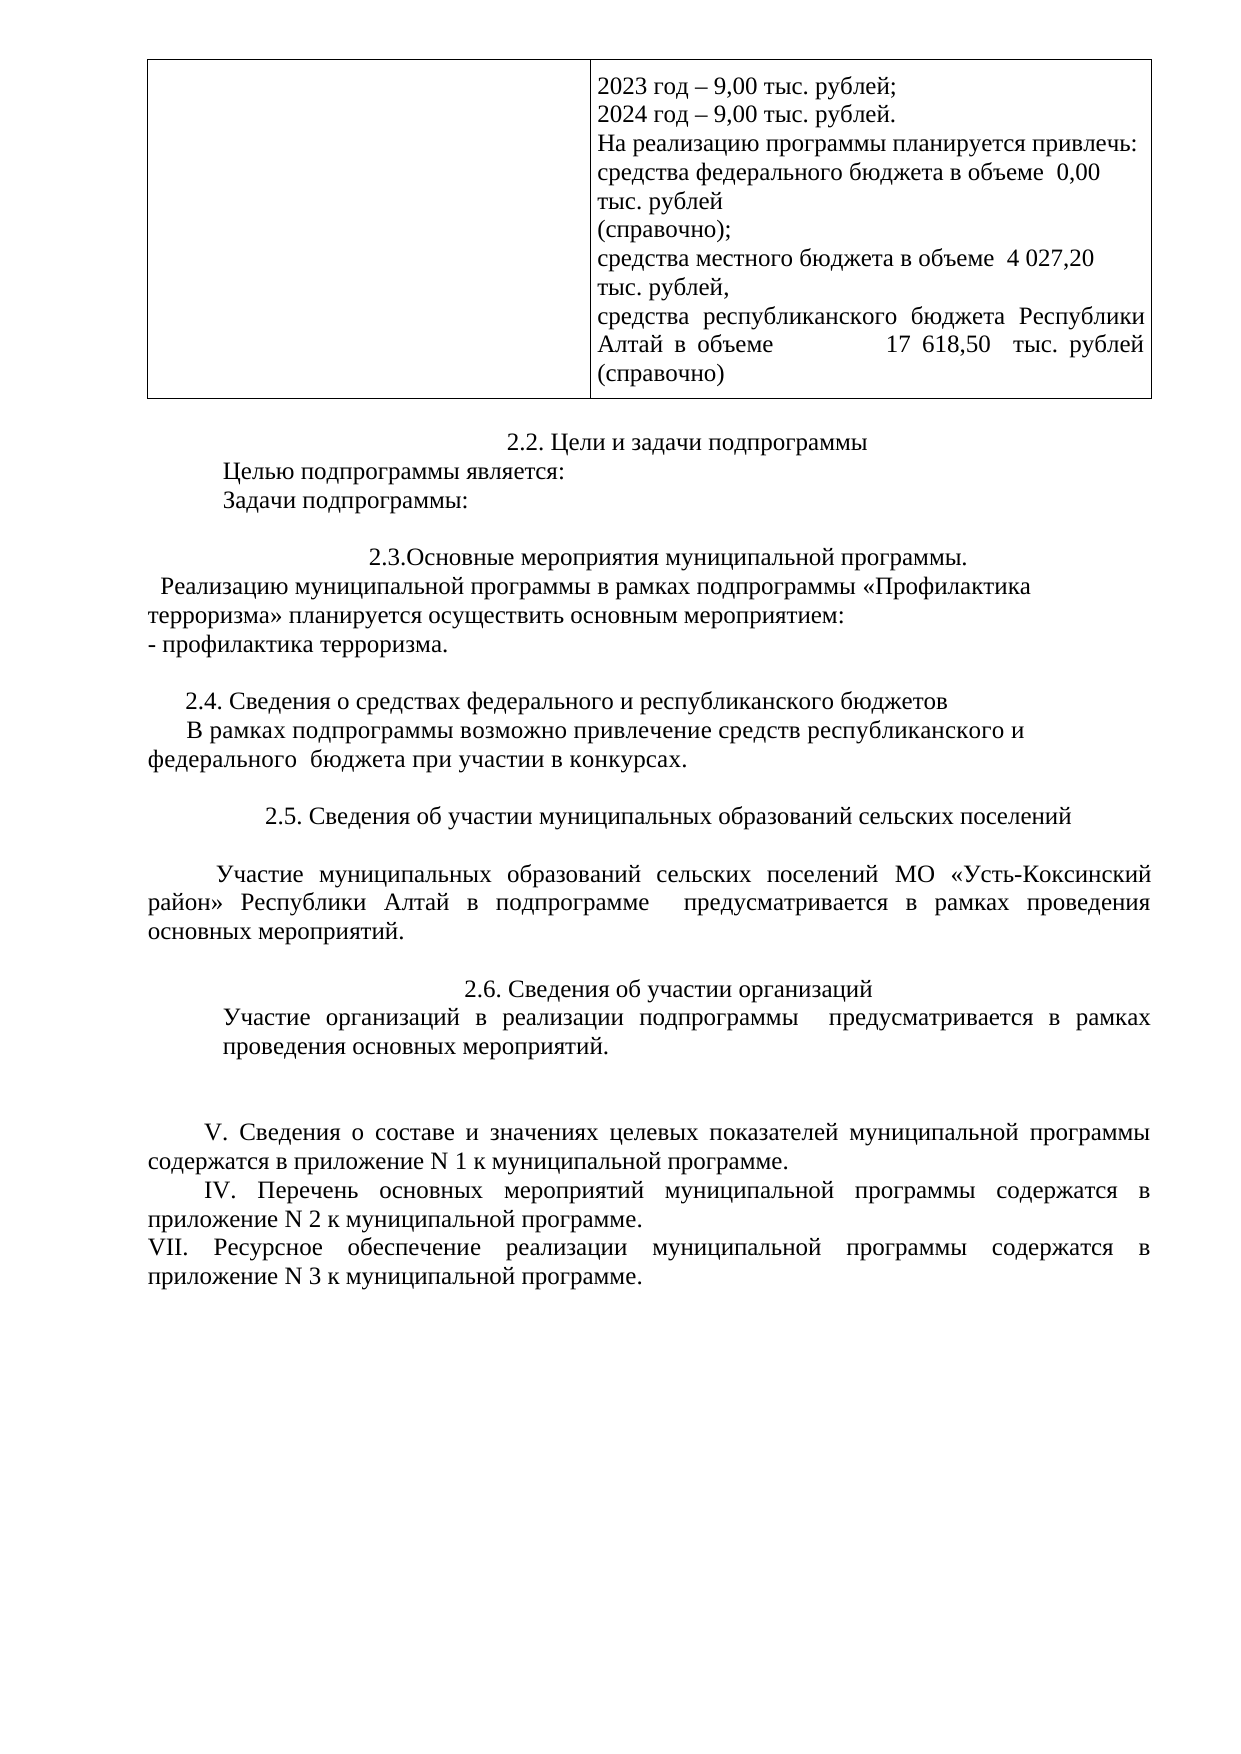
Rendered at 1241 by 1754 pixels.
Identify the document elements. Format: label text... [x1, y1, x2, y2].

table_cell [148, 60, 590, 398]
text Участие организаций в реализации подпрограммы предусматривается в рамках проведения основных мероприятий. [223, 1002, 1152, 1060]
text Целью подпрограммы является: [148, 456, 1152, 485]
text 2.3.Основные мероприятия муниципальной программы. [185, 542, 1152, 571]
text Реализацию муниципальной программы в рамках подпрограммы «Профилактика терроризма» планируется осуществить основным мероприятием: [148, 571, 1152, 629]
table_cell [591, 60, 1151, 398]
text 2.5. Сведения об участии муниципальных образований сельских поселений [185, 801, 1152, 830]
text VII. Ресурсное обеспечение реализации муниципальной программы содержатся в приложение N 3 к муниципальной программе. [148, 1232, 1152, 1290]
text V. Сведения о составе и значениях целевых показателей муниципальной программы содержатся в приложение N 1 к муниципальной программе. [148, 1117, 1152, 1175]
text Задачи подпрограммы: [148, 485, 1152, 514]
text Участие муниципальных образований сельских поселений МО «Усть-Коксинский район» Республики Алтай в подпрограмме предусматривается в рамках проведения основных мероприятий. [148, 859, 1152, 945]
text - профилактика терроризма. [148, 629, 1152, 657]
text IV. Перечень основных мероприятий муниципальной программы содержатся в приложение N 2 к муниципальной программе. [148, 1175, 1152, 1232]
text 2.2. Цели и задачи подпрограммы [223, 427, 1152, 456]
text 2.6. Сведения об участии организаций [185, 974, 1152, 1002]
text В рамках подпрограммы возможно привлечение средств республиканского и федерального бюджета при участии в конкурсах. [688, 715, 1152, 772]
text 2.4. Сведения о средствах федерального и республиканского бюджетов [185, 686, 1152, 715]
